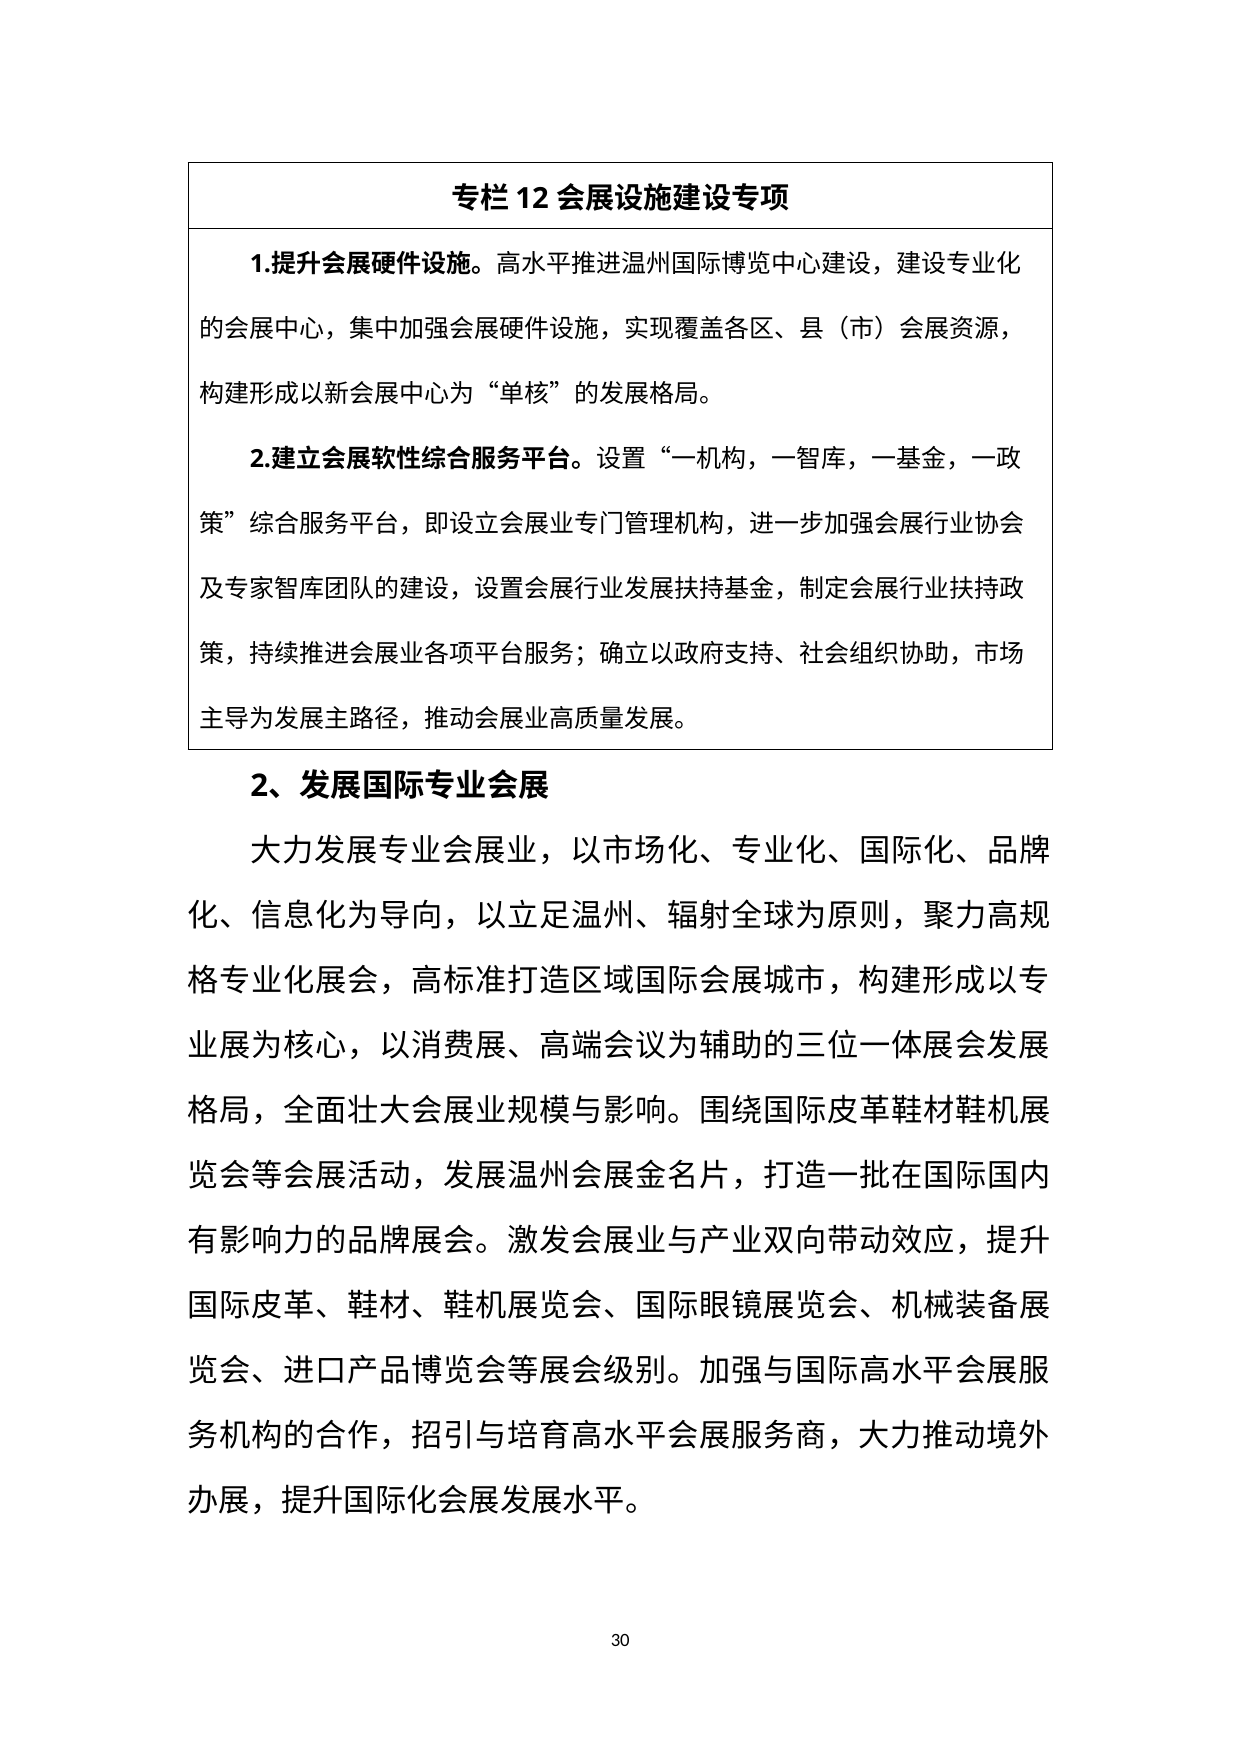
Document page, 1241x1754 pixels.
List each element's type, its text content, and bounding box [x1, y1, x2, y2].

text 2、发展国际专业会展 [187, 750, 1053, 815]
table_header 专栏12 会展设施建设专项 [189, 163, 1052, 228]
table_cell 1.提升会展硬件设施。高水平推进温州国际博览中心建设，建设专业化的会展中心，集中加强会展硬件设施，实现覆盖各区、县（市）会展资源，构建形成以新会展中心为“单核”的发展格局。 2.建立会展软性综合服务平台。设置“一机构，一智库，一基金，一政策”综合服务平台，即设立会展业专门管理机构，进一步加强会展行业协会及专家智库团队的建设，设置会展行业发展扶持基金，制定会展行业扶持政策，持续推进会展业各项平台服务；确立以政府支持、社会组织协助，市场主导为发展主路径，推动会展业高质量发展。 [189, 229, 1052, 749]
text 大力发展专业会展业，以市场化、专业化、国际化、品牌化、信息化为导向，以立足温州、辐射全球为原则，聚力高规格专业化展会，高标准打造区域国际会展城市，构建形成以专业展为核心，以消费展、高端会议为辅助的三位一体展会发展格局，全面壮大会展业规模与影响。围绕国际皮革鞋材鞋机展览会等会展活动，发展温州会展金名片，打造一批在国际国内有影响力的品牌展会。激发会展业与产业双向带动效应，提升国际皮革、鞋材、鞋机展览会、国际眼镜展览会、机械装备展览会、进口产品博览会等展会级别。加强与国际高水平会展服务机构的合作，招引与培育高水平会展服务商，大力推动境外办展，提升国际化会展发展水平。 [187, 815, 1053, 1530]
